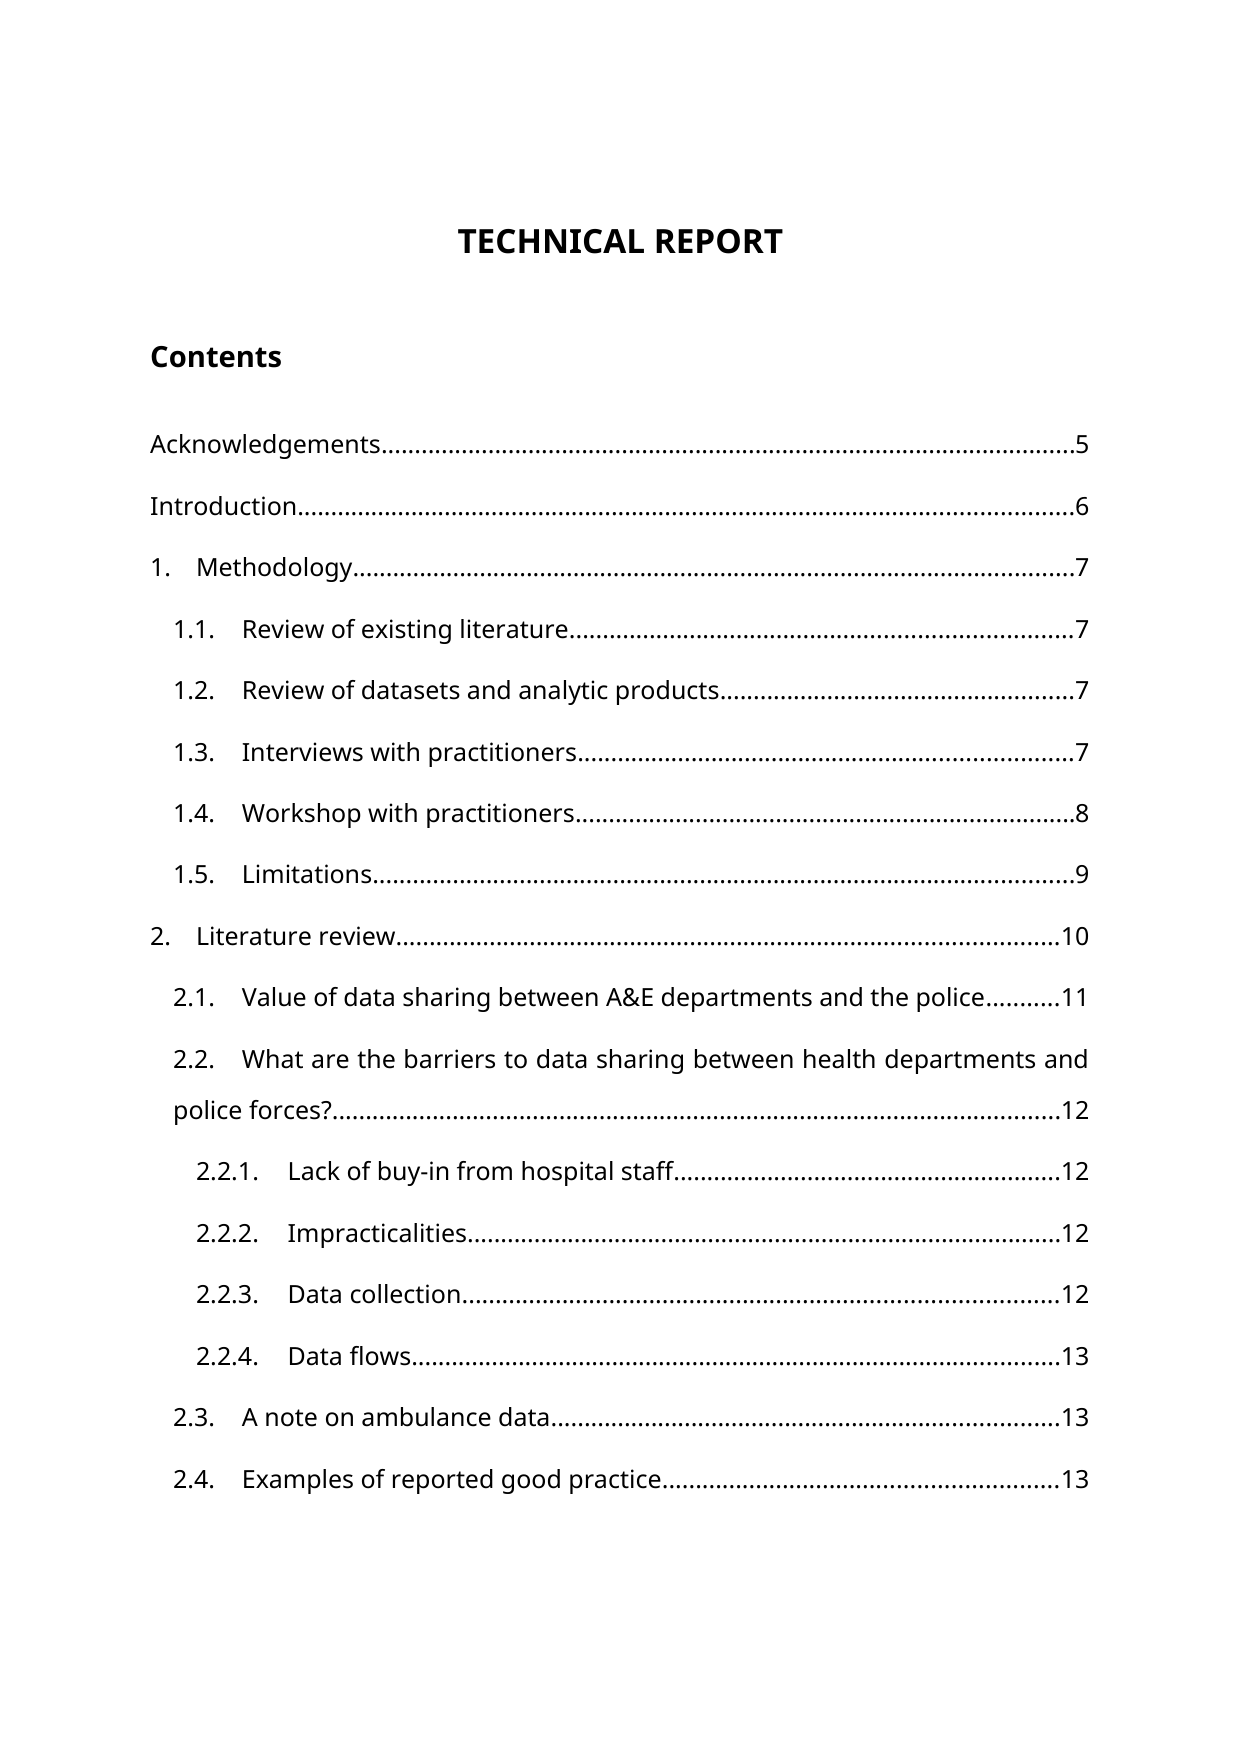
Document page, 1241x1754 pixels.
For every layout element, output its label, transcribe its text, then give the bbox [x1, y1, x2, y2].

text 2.2.2. Impracticalities 12 [196, 1216, 1090, 1249]
text 2.2.4. Data flows 13 [196, 1338, 1090, 1372]
text Acknowledgements 5 [150, 427, 1090, 461]
text 2. Literature review 10 [150, 919, 1090, 953]
text 2.2.3. Data collection 12 [196, 1277, 1090, 1311]
text 2.2. What are the barriers to data sharing between health departments and police forces? 12 [173, 1042, 1090, 1127]
text 1.2. Review of datasets and analytic products 7 [173, 673, 1090, 707]
text 1.3. Interviews with practitioners 7 [173, 734, 1090, 768]
text 1.4. Workshop with practitioners 8 [173, 796, 1090, 830]
text 1.1. Review of existing literature 7 [173, 611, 1090, 645]
text 2.4. Examples of reported good practice 13 [173, 1461, 1090, 1495]
text 1. Methodology 7 [150, 550, 1090, 584]
text 1.5. Limitations 9 [173, 857, 1090, 891]
text TECHNICAL REPORT [150, 218, 1090, 263]
subtitle Contents [150, 336, 1090, 376]
text Introduction 6 [150, 488, 1090, 522]
text 2.2.1. Lack of buy-in from hospital staff 12 [196, 1154, 1090, 1188]
text 2.3. A note on ambulance data 13 [173, 1400, 1090, 1434]
text 2.1. Value of data sharing between A&E departments and the police 11 [173, 980, 1090, 1014]
